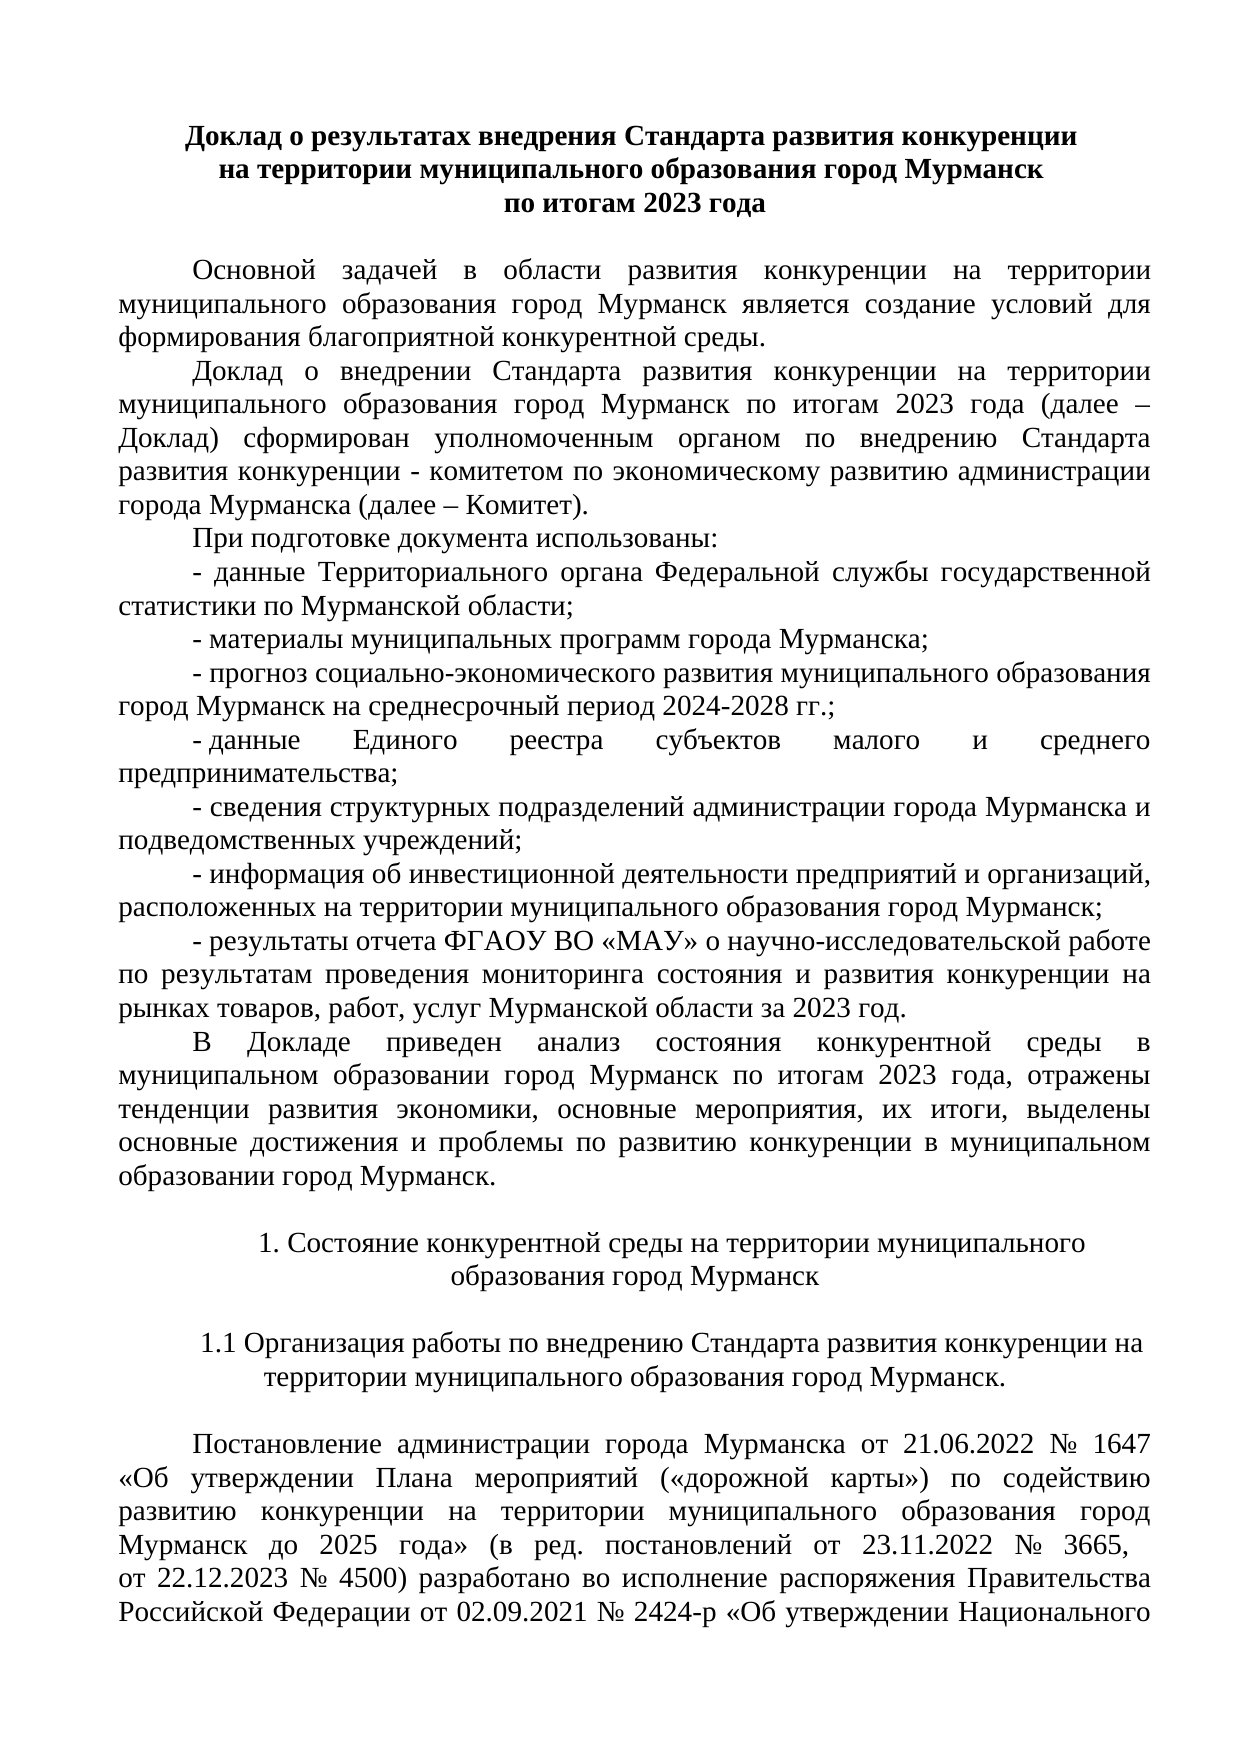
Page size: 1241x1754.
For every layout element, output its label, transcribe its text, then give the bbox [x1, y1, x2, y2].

text В Докладе приведен анализ состояния конкурентной среды в муниципальном образовании город Мурманск по итогам 2023 года, отражены тенденции развития экономики, основные мероприятия, их итоги, выделены основные достижения и проблемы по развитию конкуренции в муниципальном образовании город Мурманск. [118, 1024, 1152, 1191]
text Доклад о внедрении Стандарта развития конкуренции на территории муниципального образования город Мурманск по итогам 2023 года (далее – Доклад) сформирован уполномоченным органом по внедрению Стандарта развития конкуренции - комитетом по экономическому развитию администрации города Мурманска (далее – Комитет). [118, 353, 1152, 521]
text - данные Единого реестра субъектов малого и среднего предпринимательства; [118, 722, 1152, 789]
text Основной задачей в области развития конкуренции на территории муниципального образования город Мурманск является создание условий для формирования благоприятной конкурентной среды. [118, 252, 1152, 353]
text - прогноз социально-экономического развития муниципального образования город Мурманск на среднесрочный период 2024-2028 гг.; [118, 655, 1152, 722]
text - данные Территориального органа Федеральной службы государственной статистики по Мурманской области; [118, 554, 1152, 621]
text - результаты отчета ФГАОУ ВО «МАУ» о научно-исследовательской работе по результатам проведения мониторинга состояния и развития конкуренции на рынках товаров, работ, услуг Мурманской области за 2023 год. [118, 923, 1152, 1024]
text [118, 1426, 1152, 1627]
text При подготовке документа использованы: [118, 521, 1152, 554]
text 1. Состояние конкурентной среды на территории муниципального образования город Мурманск [118, 1225, 1152, 1292]
text - материалы муниципальных программ города Мурманска; [118, 621, 1152, 655]
text - сведения структурных подразделений администрации города Мурманска и подведомственных учреждений; [118, 789, 1152, 856]
text - информация об инвестиционной деятельности предприятий и организаций, расположенных на территории муниципального образования город Мурманск; [118, 856, 1152, 923]
text 1.1 Организация работы по внедрению Стандарта развития конкуренции на территории муниципального образования город Мурманск. [118, 1326, 1152, 1393]
text Доклад о результатах внедрения Стандарта развития конкуренции на территории муниципального образования город Мурманск по итогам 2023 года [118, 118, 1152, 219]
